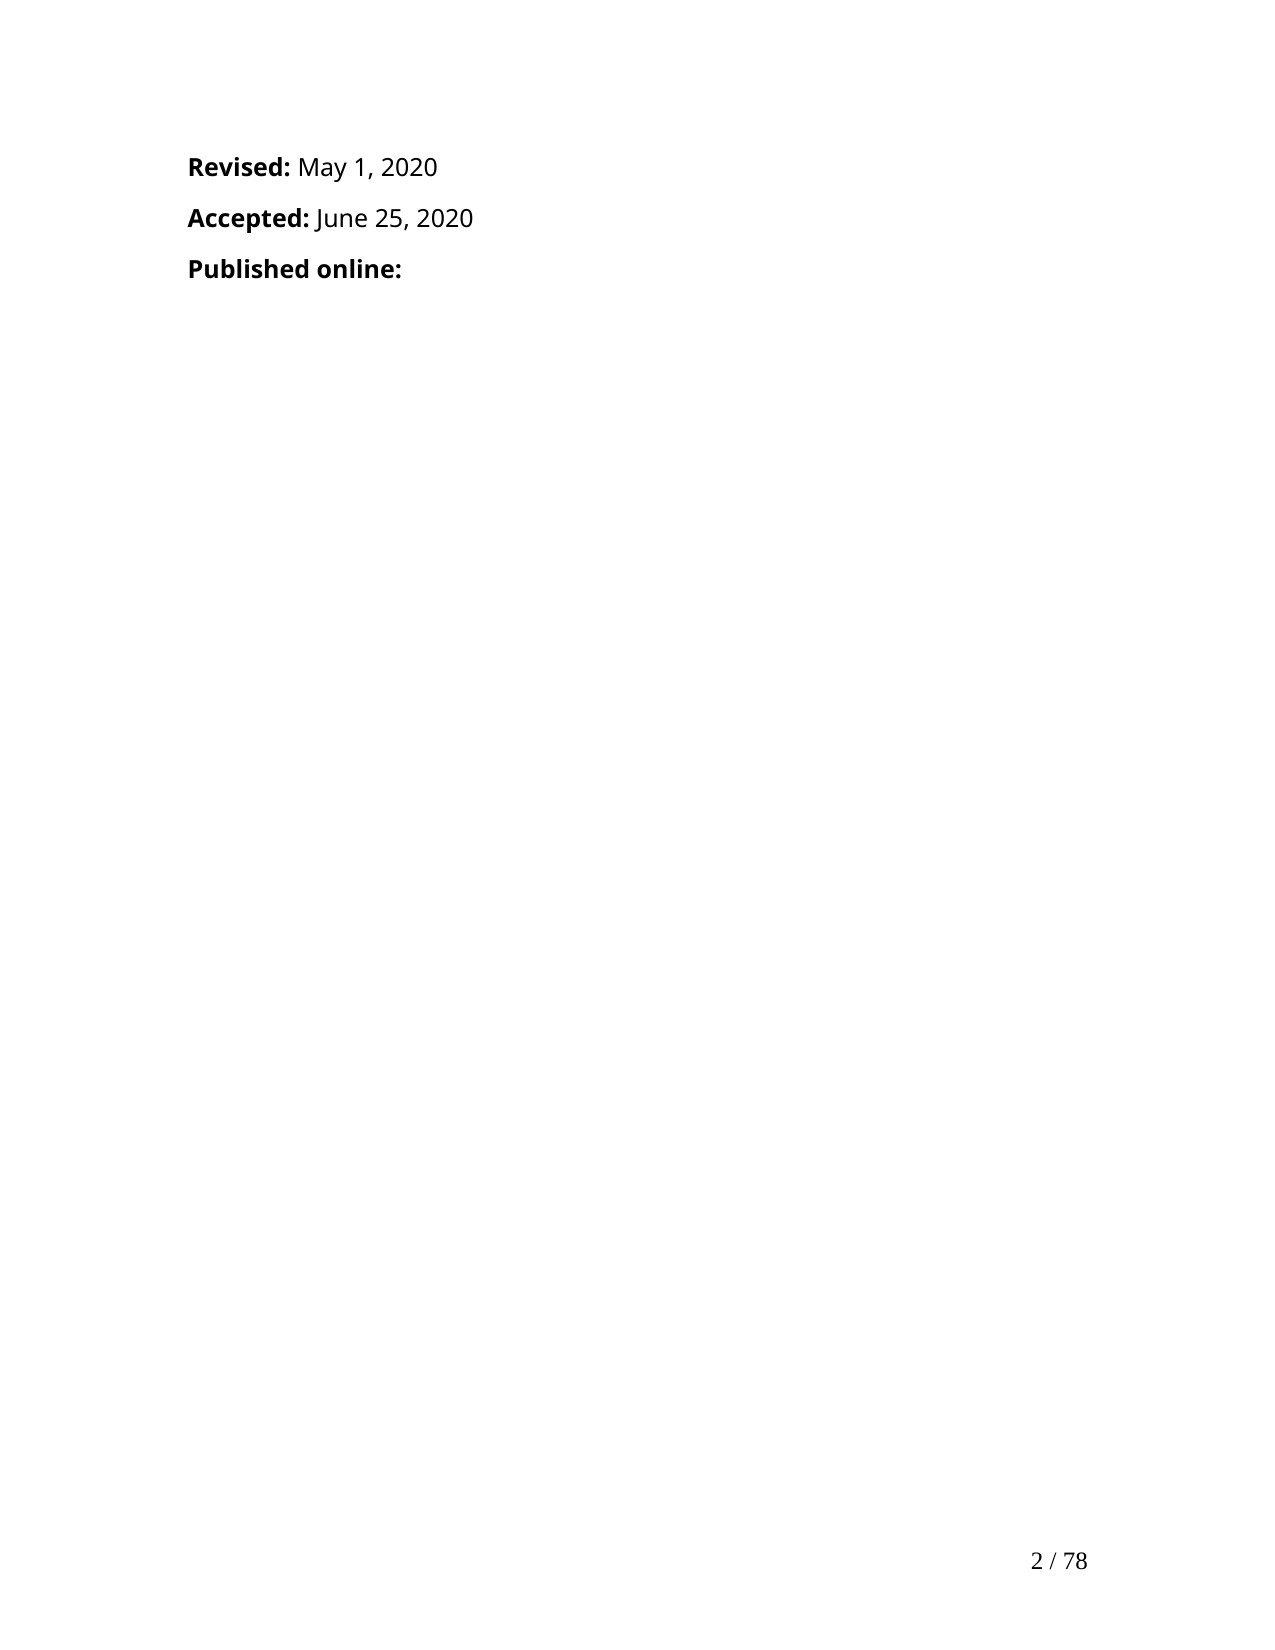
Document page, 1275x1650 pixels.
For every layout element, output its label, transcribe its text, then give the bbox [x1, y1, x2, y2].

text Published online: [187, 252, 1087, 286]
text Accepted: June 25, 2020 [187, 201, 1087, 235]
text Revised: May 1, 2020 [187, 150, 1087, 184]
